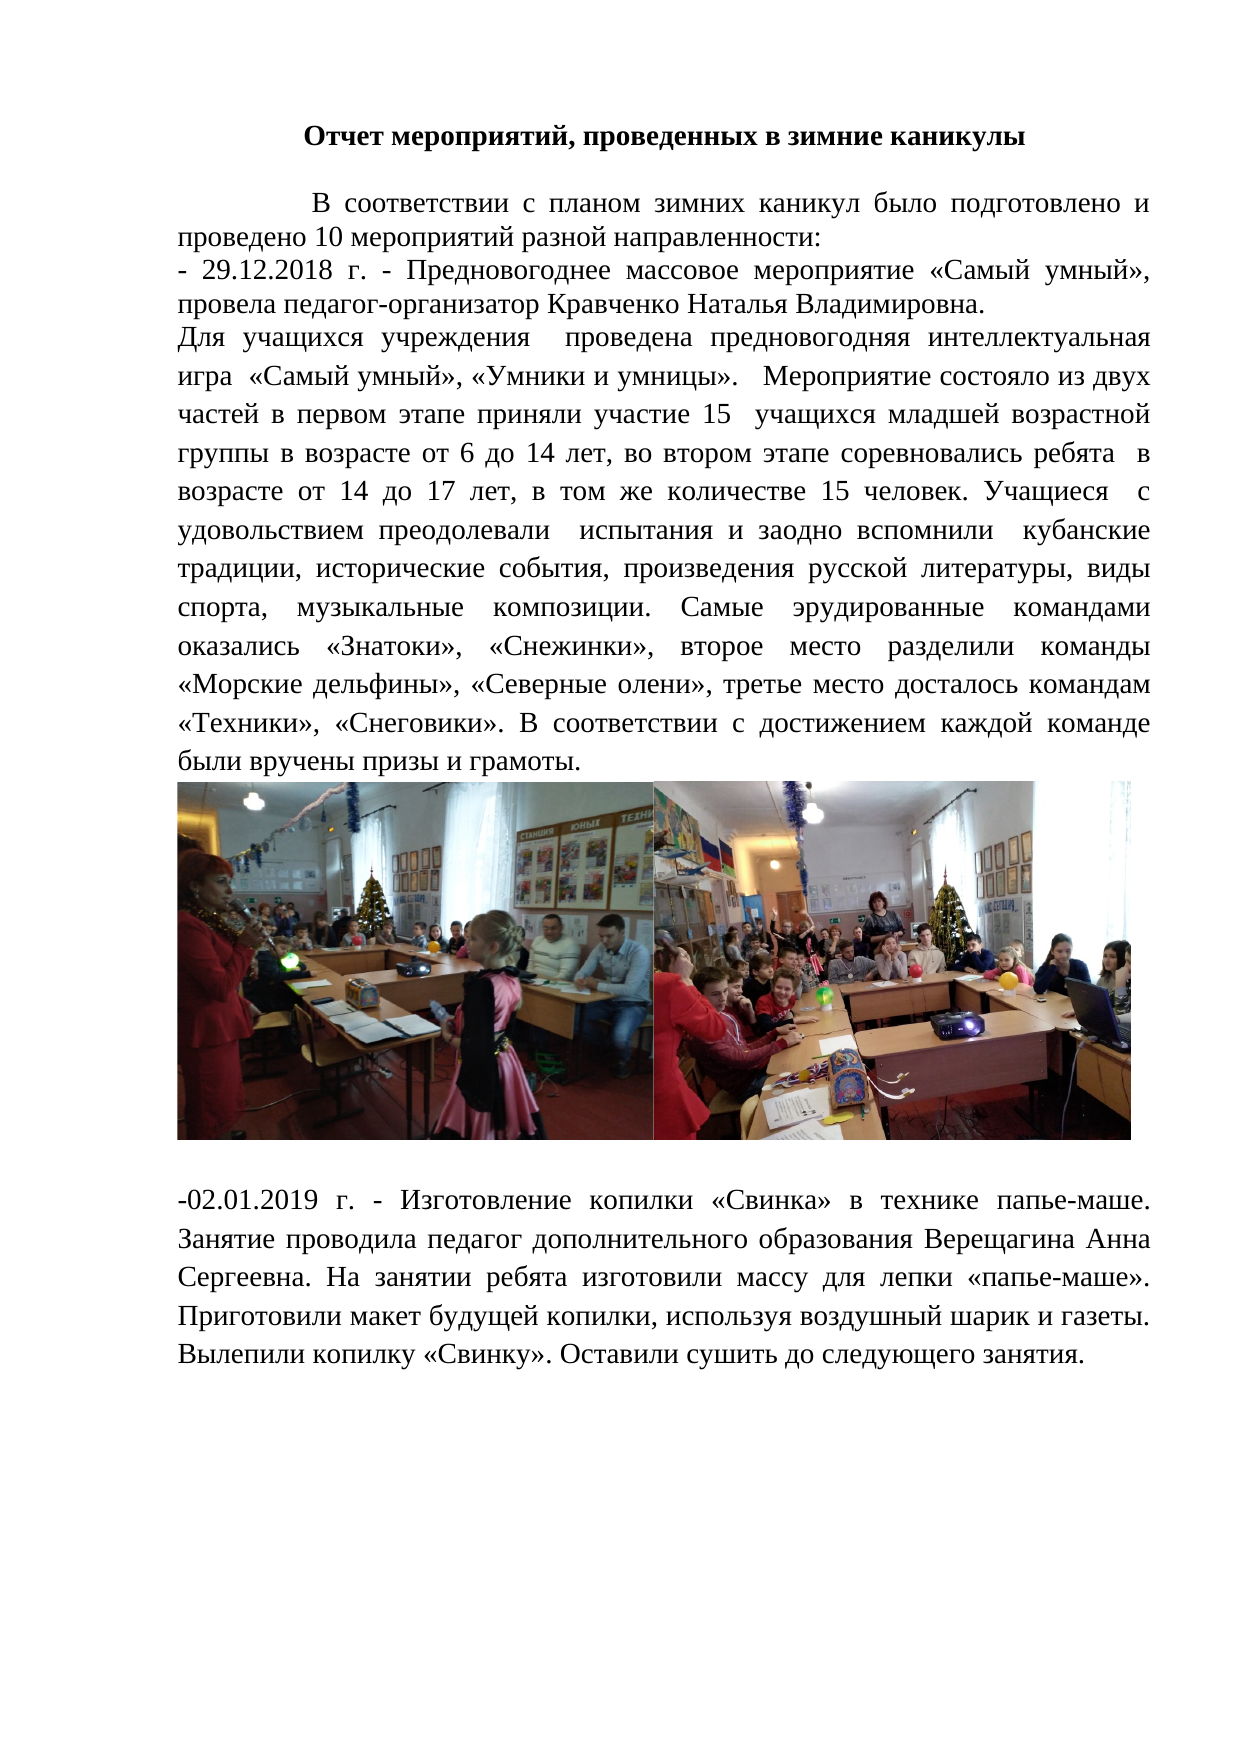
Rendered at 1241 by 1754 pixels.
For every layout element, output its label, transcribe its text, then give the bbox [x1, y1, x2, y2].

text Для учащихся учреждения проведена предновогодняя интеллектуальная игра «Самый умный», «Умники и умницы». Мероприятие состояло из двух частей в первом этапе приняли участие 15 учащихся младшей возрастной группы в возрасте от 6 до 14 лет, во втором этапе соревновались ребята в возрасте от 14 до 17 лет, в том же количестве 15 человек. Учащиеся с удовольствием преодолевали испытания и заодно вспомнили кубанские традиции, исторические события, произведения русской литературы, виды спорта, музыкальные композиции. Самые эрудированные командами оказались «Знатоки», «Снежинки», второе место разделили команды «Морские дельфины», «Северные олени», третье место досталось командам «Техники», «Снеговики». В соответствии с достижением каждой команде были вручены призы и грамоты. [177, 319, 1152, 777]
text -02.01.2019 г. - Изготовление копилки «Свинка» в технике папье-маше. Занятие проводила педагог дополнительного образования Верещагина Анна Сергеевна. На занятии ребята изготовили массу для лепки «папье-маше». Приготовили макет будущей копилки, используя воздушный шарик и газеты. Вылепили копилку «Свинку». Оставили сушить до следующего занятия. [177, 1182, 1152, 1370]
text Отчет мероприятий, проведенных в зимние каникулы [177, 118, 1152, 152]
picture [177, 781, 1131, 1140]
text В соответствии с планом зимних каникул было подготовлено и проведено 10 мероприятий разной направленности: [177, 185, 1152, 252]
text - 29.12.2018 г. - Предновогоднее массовое мероприятие «Самый умный», провела педагог-организатор Кравченко Наталья Владимировна. [177, 252, 1152, 319]
